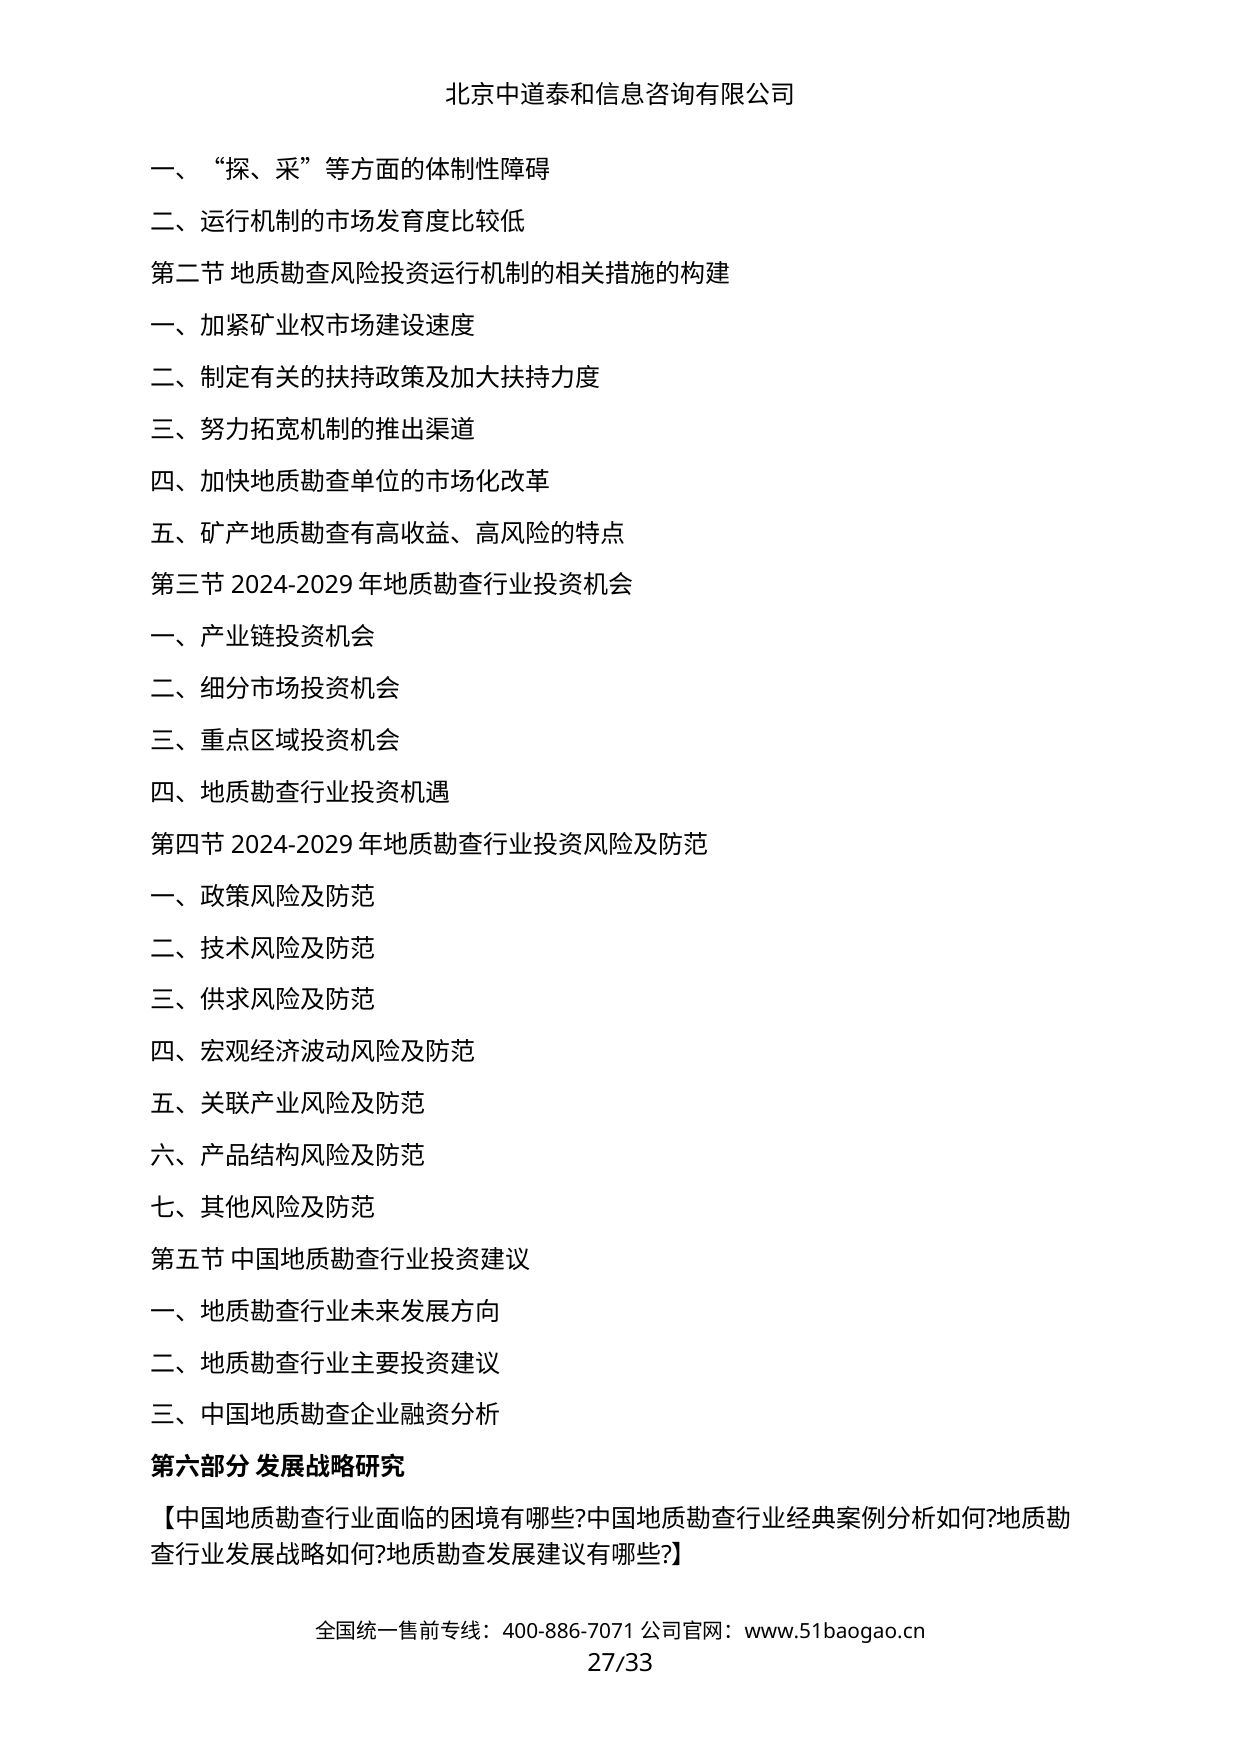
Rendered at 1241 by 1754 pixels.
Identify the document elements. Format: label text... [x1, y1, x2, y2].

text 二、地质勘查行业主要投资建议 [150, 1343, 1090, 1379]
text 三、重点区域投资机会 [150, 721, 1090, 757]
text 一、产业链投资机会 [150, 617, 1090, 653]
text 二、细分市场投资机会 [150, 669, 1090, 705]
text 二、制定有关的扶持政策及加大扶持力度 [150, 357, 1090, 394]
text 五、关联产业风险及防范 [150, 1084, 1090, 1120]
text 一、“探、采”等方面的体制性障碍 [150, 150, 1090, 186]
text 三、努力拓宽机制的推出渠道 [150, 409, 1090, 446]
text 第三节 2024-2029年地质勘查行业投资机会 [150, 565, 1090, 601]
text 第二节 地质勘查风险投资运行机制的相关措施的构建 [150, 254, 1090, 290]
text 一、地质勘查行业未来发展方向 [150, 1291, 1090, 1327]
text 一、政策风险及防范 [150, 876, 1090, 912]
text 七、其他风险及防范 [150, 1187, 1090, 1224]
text 四、加快地质勘查单位的市场化改革 [150, 461, 1090, 497]
text 三、供求风险及防范 [150, 980, 1090, 1016]
text 第五节 中国地质勘查行业投资建议 [150, 1239, 1090, 1276]
text 四、地质勘查行业投资机遇 [150, 772, 1090, 809]
text 二、技术风险及防范 [150, 928, 1090, 964]
text 第四节 2024-2029年地质勘查行业投资风险及防范 [150, 824, 1090, 861]
text 【中国地质勘查行业面临的困境有哪些?中国地质勘查行业经典案例分析如何?地质勘查行业发展战略如何?地质勘查发展建议有哪些?】 [150, 1499, 1090, 1571]
text 一、加紧矿业权市场建设速度 [150, 306, 1090, 342]
text 五、矿产地质勘查有高收益、高风险的特点 [150, 513, 1090, 549]
text 六、产品结构风险及防范 [150, 1136, 1090, 1172]
text 四、宏观经济波动风险及防范 [150, 1032, 1090, 1068]
text 三、中国地质勘查企业融资分析 [150, 1395, 1090, 1431]
text 二、运行机制的市场发育度比较低 [150, 202, 1090, 238]
text 第六部分 发展战略研究 [150, 1447, 1090, 1483]
